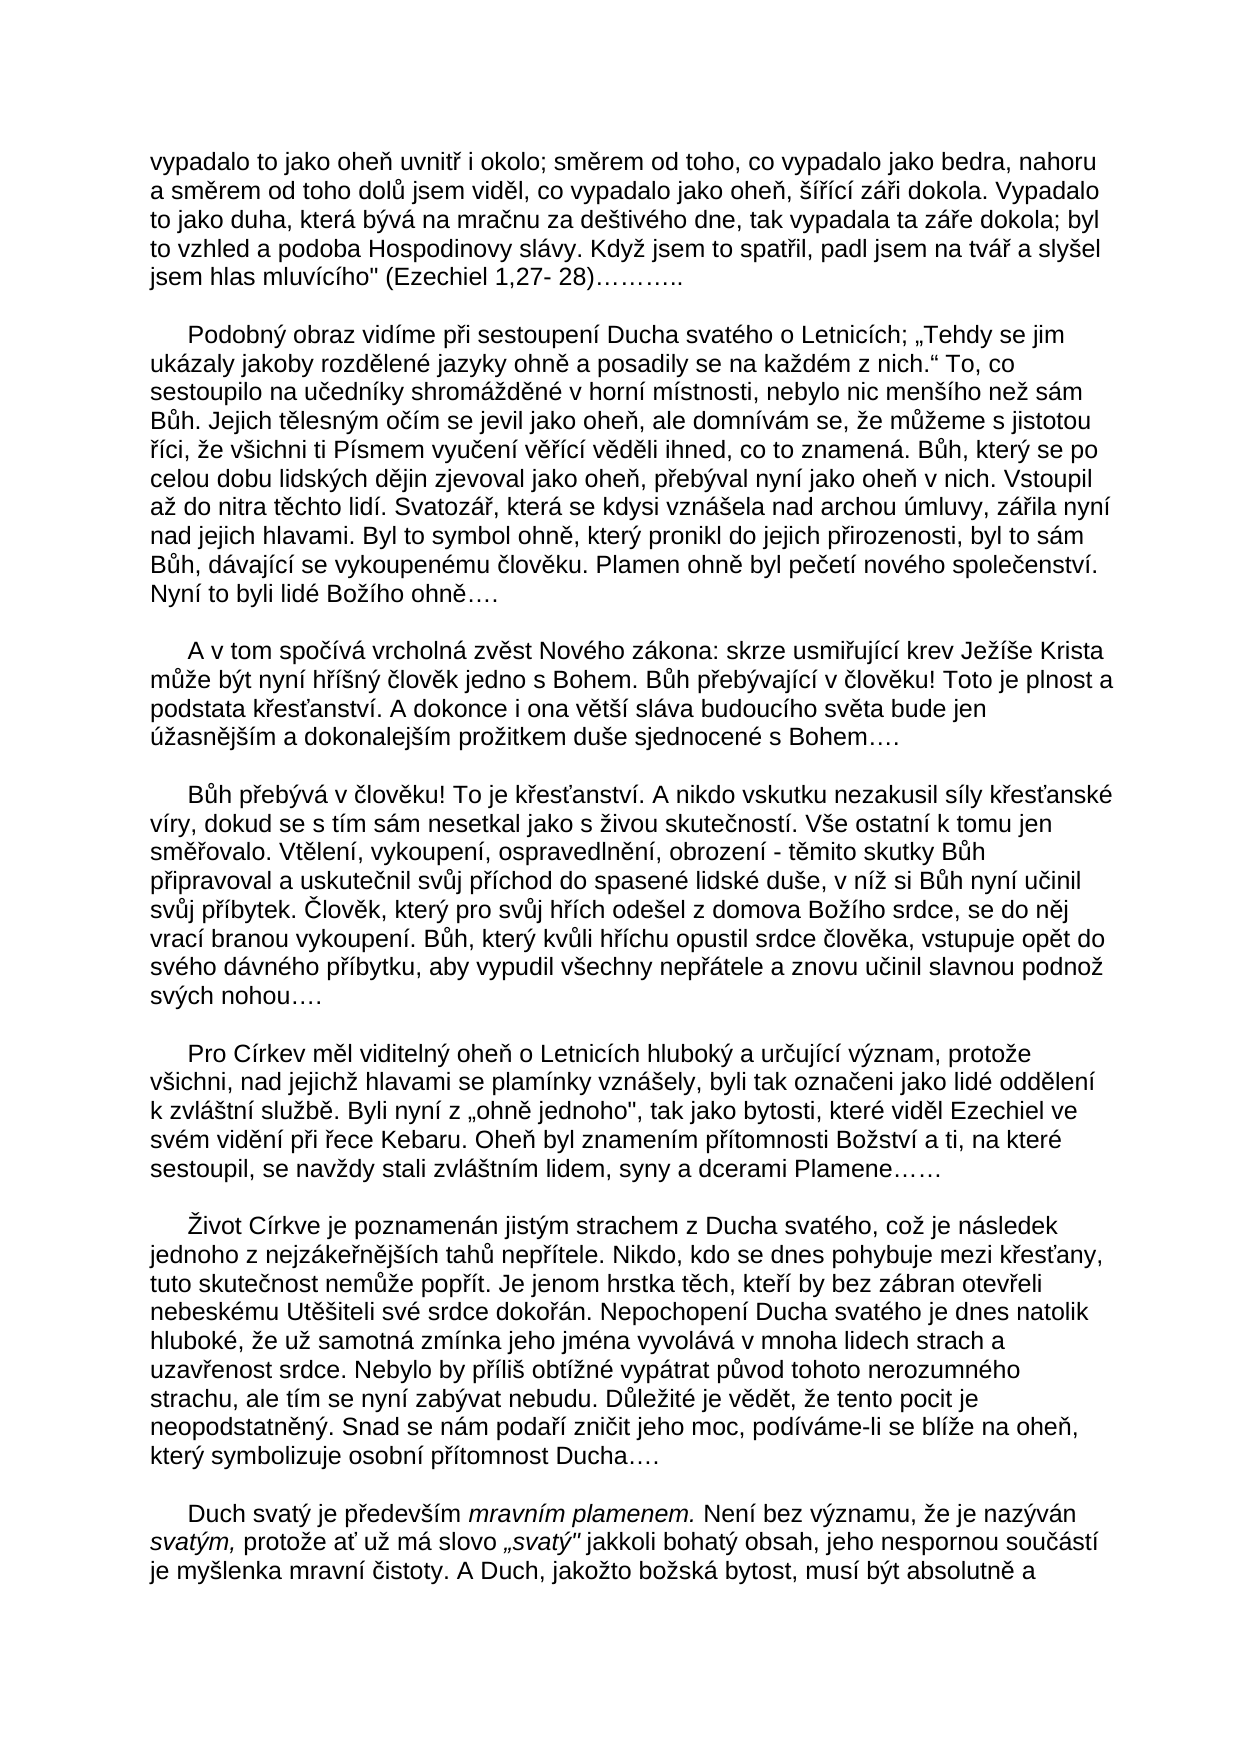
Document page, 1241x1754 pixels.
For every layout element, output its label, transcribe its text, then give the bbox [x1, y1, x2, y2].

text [150, 1499, 1116, 1585]
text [150, 147, 1116, 291]
text Podobný obraz vidíme při sestoupení Ducha svatého o Letnicích; „Tehdy se jim ukázaly jakoby rozdělené jazyky ohně a posadily se na každém z nich.“ To, co sestoupilo na učedníky shromážděné v horní místnosti, nebylo nic menšího než sám Bůh. Jejich tělesným očím se jevil jako oheň, ale domnívám se, že můžeme s jistotou říci, že všichni ti Písmem vyučení věřící věděli ihned, co to znamená. Bůh, který se po celou dobu lidských dějin zjevoval jako oheň, přebýval nyní jako oheň v nich. Vstoupil až do nitra těchto lidí. Svatozář, která se kdysi vznášela nad archou úmluvy, zářila nyní nad jejich hlavami. Byl to symbol ohně, který pronikl do jejich přirozenosti, byl to sám Bůh, dávající se vykoupenému člověku. Plamen ohně byl pečetí nového společenství. Nyní to byli lidé Božího ohně…. [150, 320, 1116, 607]
text Pro Církev měl viditelný oheň o Letnicích hluboký a určující význam, protože všichni, nad jejichž hlavami se plamínky vznášely, byli tak označeni jako lidé oddělení k zvláštní službě. Byli nyní z „ohně jednoho", tak jako bytosti, které viděl Ezechiel ve svém vidění při řece Kebaru. Oheň byl znamením přítomnosti Božství a ti, na které sestoupil, se navždy stali zvláštním lidem, syny a dcerami Plamene…… [150, 1039, 1116, 1182]
text A v tom spočívá vrcholná zvěst Nového zákona: skrze usmiřující krev Ježíše Krista může být nyní hříšný člověk jedno s Bohem. Bůh přebývající v člověku! Toto je plnost a podstata křesťanství. A dokonce i ona větší sláva budoucího světa bude jen úžasnějším a dokonalejším prožitkem duše sjednocené s Bohem…. [150, 636, 1116, 751]
text Život Církve je poznamenán jistým strachem z Ducha svatého, což je následek jednoho z nejzákeřnějších tahů nepřítele. Nikdo, kdo se dnes pohybuje mezi křesťany, tuto skutečnost nemůže popřít. Je jenom hrstka těch, kteří by bez zábran otevřeli nebeskému Utěšiteli své srdce dokořán. Nepochopení Ducha svatého je dnes natolik hluboké, že už samotná zmínka jeho jména vyvolává v mnoha lidech strach a uzavřenost srdce. Nebylo by příliš obtížné vypátrat původ tohoto nerozumného strachu, ale tím se nyní zabývat nebudu. Důležité je vědět, že tento pocit je neopodstatněný. Snad se nám podaří zničit jeho moc, podíváme-li se blíže na oheň, který symbolizuje osobní přítomnost Ducha…. [150, 1211, 1116, 1470]
text Bůh přebývá v člověku! To je křesťanství. A nikdo vskutku nezakusil síly křesťanské víry, dokud se s tím sám nesetkal jako s živou skutečností. Vše ostatní k tomu jen směřovalo. Vtělení, vykoupení, ospravedlnění, obrození - těmito skutky Bůh připravoval a uskutečnil svůj příchod do spasené lidské duše, v níž si Bůh nyní učinil svůj příbytek. Člověk, který pro svůj hřích odešel z domova Božího srdce, se do něj vrací branou vykoupení. Bůh, který kvůli hříchu opustil srdce člověka, vstupuje opět do svého dávného příbytku, aby vypudil všechny nepřátele a znovu učinil slavnou podnož svých nohou…. [150, 780, 1116, 1010]
